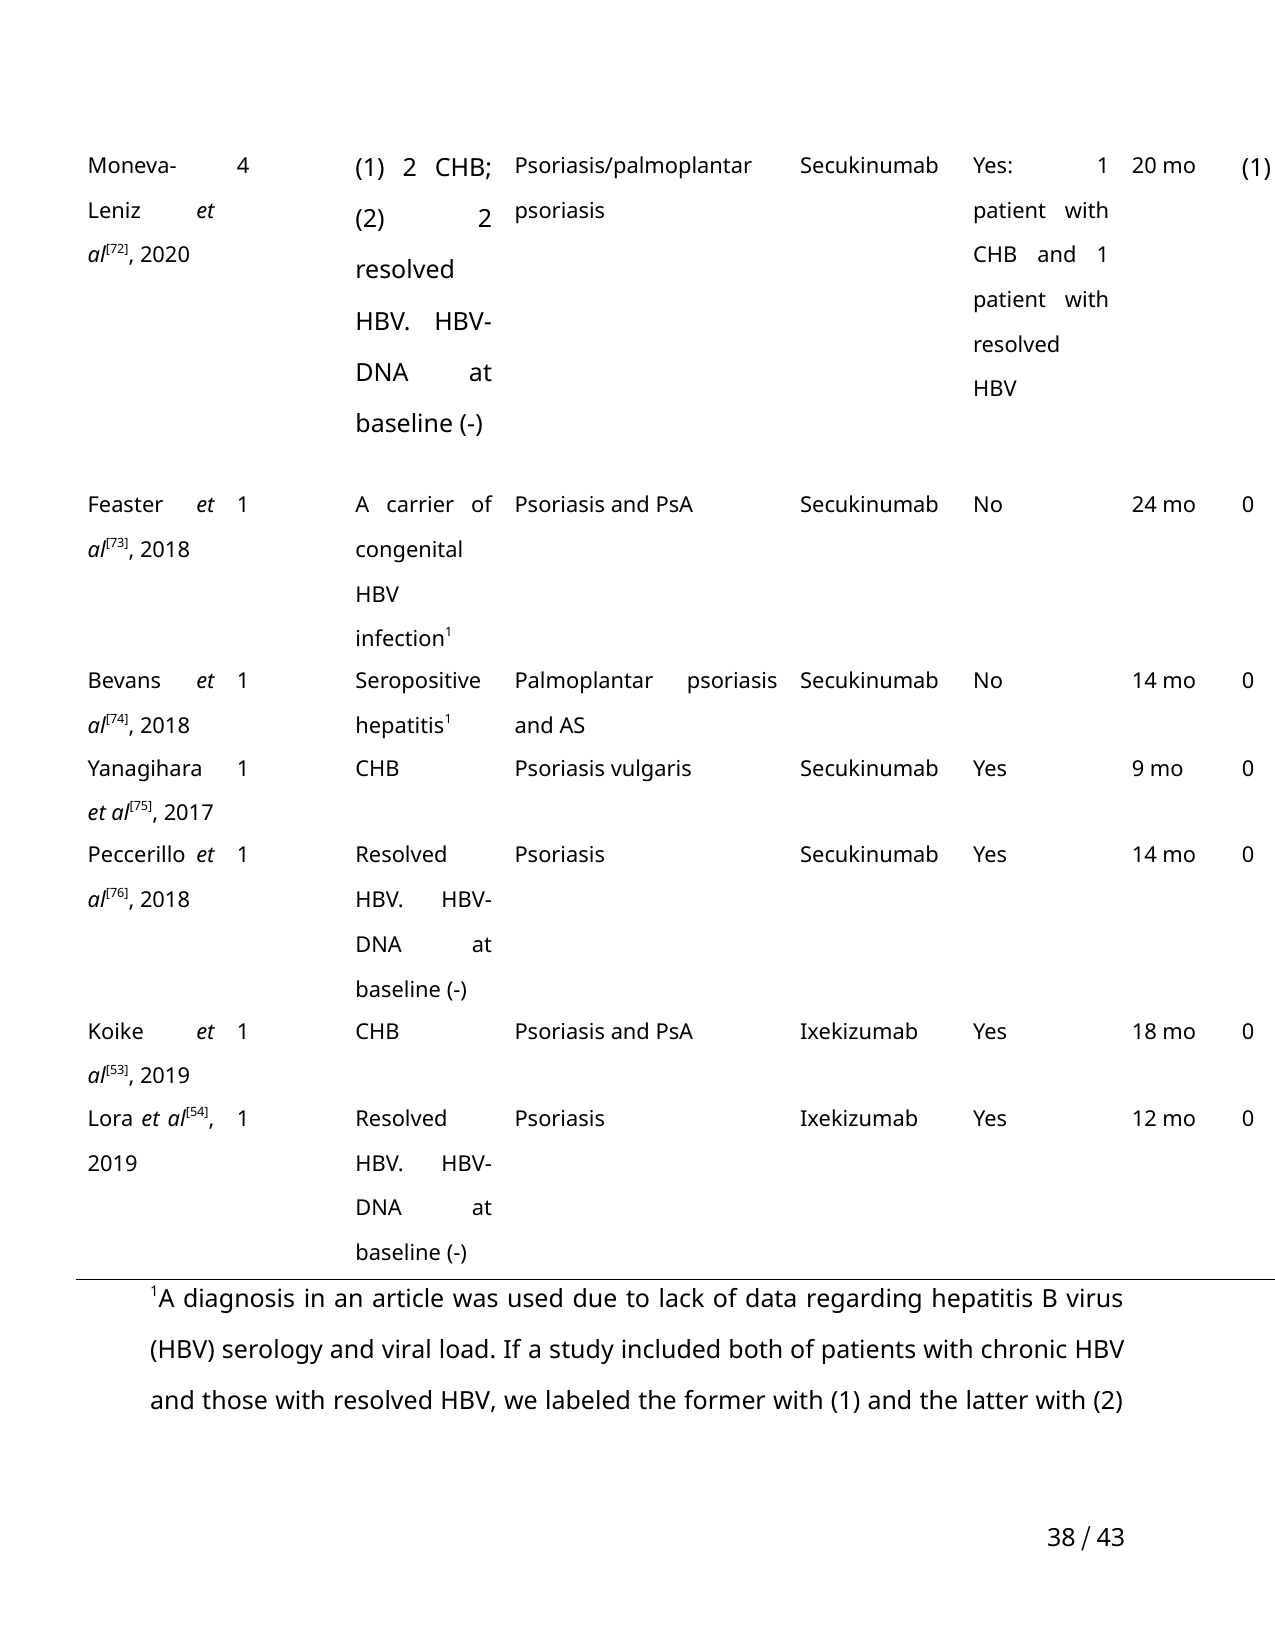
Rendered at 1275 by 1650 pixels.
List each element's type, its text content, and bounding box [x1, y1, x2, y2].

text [150, 1280, 1125, 1416]
table_cell 1 [225, 489, 344, 666]
table_cell Moneva-Leniz et al[72], 2020 [76, 150, 225, 489]
table_cell CHB [344, 1016, 503, 1103]
table_cell Feaster et al[73], 2018 [76, 489, 225, 666]
table_cell Ixekizumab [789, 1016, 962, 1103]
table_cell Psoriasis [503, 1103, 789, 1279]
table_cell Psoriasis [503, 840, 789, 1016]
table_cell (1) 0; (2) 0 [1230, 150, 1275, 489]
table_cell Koike et al[53], 2019 [76, 1016, 225, 1103]
table_cell 24 mo [1120, 489, 1230, 666]
table_cell Yes: 1 patient with CHB and 1 patient with resolved HBV [962, 150, 1120, 489]
table_cell 1 [225, 840, 344, 1016]
table_cell 0 [1230, 840, 1275, 1016]
table_cell 1 [225, 666, 344, 752]
table_cell Secukinumab [789, 753, 962, 839]
table_cell Secukinumab [789, 666, 962, 752]
table_cell Psoriasis/palmoplantar psoriasis [503, 150, 789, 489]
table_cell 1 [225, 1016, 344, 1103]
table_cell 0 [1230, 1016, 1275, 1103]
table_cell Palmoplantar psoriasis and AS [503, 666, 789, 752]
table_cell 14 mo [1120, 840, 1230, 1016]
table_cell Yes [962, 840, 1120, 1016]
table_cell 0 [1230, 666, 1275, 752]
table_cell (1) 2 CHB; (2) 2 resolved HBV. HBV-DNA at baseline (-) [344, 150, 503, 489]
table_cell 0 [1230, 489, 1275, 666]
table_cell Secukinumab [789, 150, 962, 489]
table_cell 12 mo [1120, 1103, 1230, 1279]
table_cell Secukinumab [789, 489, 962, 666]
table_cell 0 [1230, 753, 1275, 839]
table_cell No [962, 666, 1120, 752]
table_cell Yes [962, 1016, 1120, 1103]
table_cell Peccerillo et al[76], 2018 [76, 840, 225, 1016]
table_cell Lora et al[54], 2019 [76, 1103, 225, 1279]
table_cell 20 mo [1120, 150, 1230, 489]
table_cell Bevans et al[74], 2018 [76, 666, 225, 752]
table_cell 9 mo [1120, 753, 1230, 839]
table_cell Psoriasis and PsA [503, 1016, 789, 1103]
table_cell Yes [962, 753, 1120, 839]
table_cell 1 [225, 753, 344, 839]
table_cell Yanagihara et al[75], 2017 [76, 753, 225, 839]
table_cell 1 [225, 1103, 344, 1279]
table_cell 4 [225, 150, 344, 489]
table_cell Yes [962, 1103, 1120, 1279]
table_cell CHB [344, 753, 503, 839]
table_cell 14 mo [1120, 666, 1230, 752]
table_cell No [962, 489, 1120, 666]
table_cell 18 mo [1120, 1016, 1230, 1103]
table_cell Ixekizumab [789, 1103, 962, 1279]
table_cell Psoriasis and PsA [503, 489, 789, 666]
table_cell Psoriasis vulgaris [503, 753, 789, 839]
table_cell Resolved HBV. HBV-DNA at baseline (-) [344, 1103, 503, 1279]
table_cell Seropositive hepatitis1 [344, 666, 503, 752]
table_cell 0 [1230, 1103, 1275, 1279]
table_cell Secukinumab [789, 840, 962, 1016]
table_cell A carrier of congenital HBV infection1 [344, 489, 503, 666]
table_cell Resolved HBV. HBV-DNA at baseline (-) [344, 840, 503, 1016]
